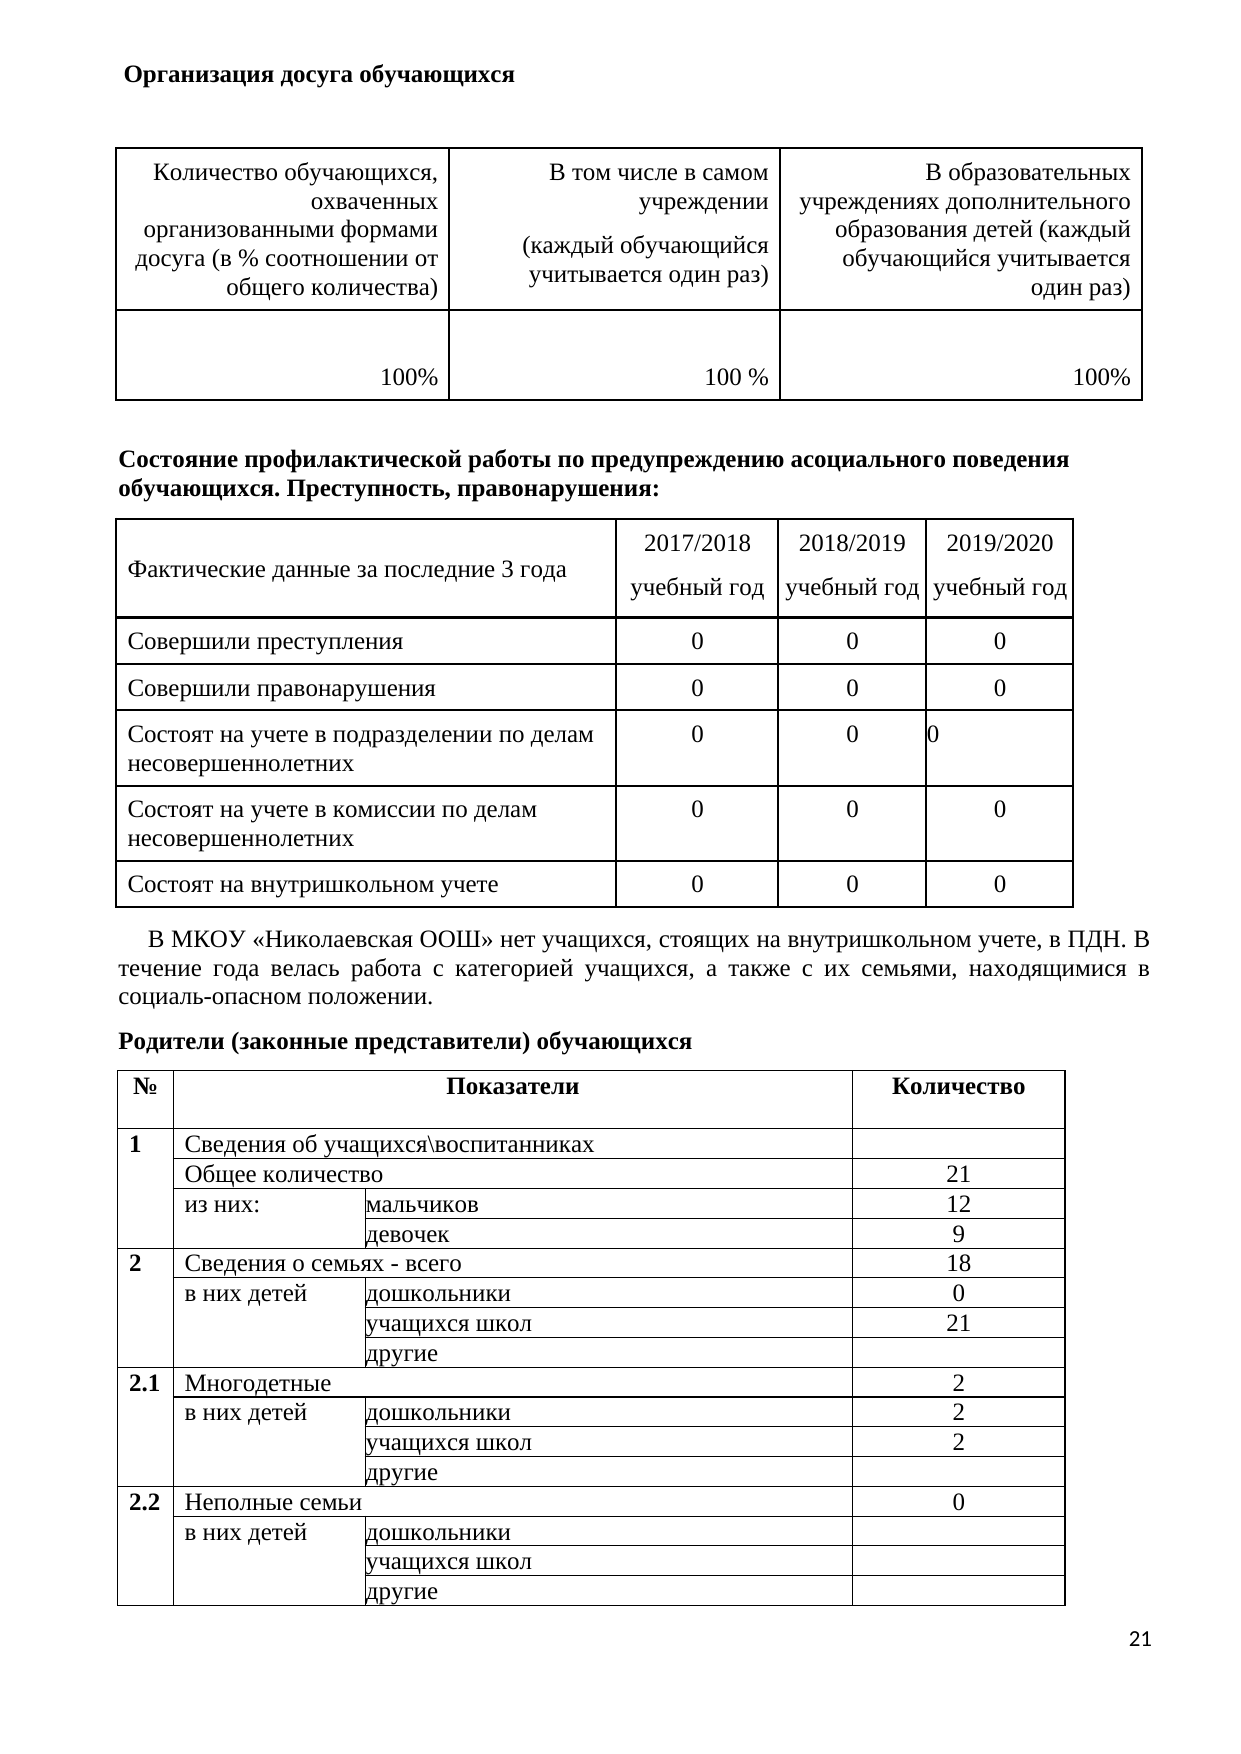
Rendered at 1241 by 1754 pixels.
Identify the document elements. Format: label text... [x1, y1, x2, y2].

table_cell 0 [779, 862, 925, 906]
table_cell 0 [779, 787, 925, 860]
table_cell [853, 1517, 1064, 1545]
table_cell 0 [617, 787, 777, 860]
table_cell Сведения об учащихся\воспитанниках [174, 1129, 852, 1158]
table_cell 1 [118, 1129, 173, 1247]
text Состояние профилактической работы по предупреждению асоциального поведения обучающихся. Преступность, правонарушения: [118, 444, 1152, 502]
table_header № [118, 1071, 173, 1128]
table_cell Совершили преступления [117, 619, 615, 663]
table_cell 0 [779, 665, 925, 709]
table_cell 100% [781, 311, 1141, 399]
table_cell 0 [617, 665, 777, 709]
table_cell 0 [617, 619, 777, 663]
text В МКОУ «Николаевская ООШ» нет учащихся, стоящих на внутришкольном учете, в ПДН. В течение года велась работа с категорией учащихся, а также с их семьями, находящимися в социаль-опасном положении. [118, 924, 1152, 1010]
table_cell 9 [853, 1219, 1064, 1247]
table_cell 2 [853, 1427, 1064, 1456]
table_cell 0 [779, 711, 925, 784]
table_cell мальчиков [366, 1189, 852, 1218]
table_cell 2.1 [118, 1368, 173, 1486]
table_cell 0 [617, 711, 777, 784]
table_cell Состоят на учете в подразделении по делам несовершеннолетних [117, 711, 615, 784]
table_cell в них детей [174, 1398, 365, 1486]
table_header Показатели [174, 1071, 852, 1128]
table_cell в них детей [174, 1517, 365, 1605]
table_cell [853, 1457, 1064, 1486]
table_cell 2.2 [118, 1487, 173, 1605]
table_cell 0 [927, 665, 1072, 709]
table_cell Состоят на учете в комиссии по делам несовершеннолетних [117, 787, 615, 860]
table_cell другие [366, 1457, 852, 1486]
table_cell 0 [779, 619, 925, 663]
table_cell дошкольники [366, 1517, 852, 1545]
table_header 2018/2019 учебный год [779, 520, 925, 616]
table_cell Общее количество [174, 1159, 852, 1188]
table_cell учащихся школ [366, 1546, 852, 1575]
table_header Количество обучающихся, охваченных организованными формами досуга (в % соотношении от общего количества) [117, 149, 448, 309]
table_cell 0 [927, 787, 1072, 860]
table_cell 0 [927, 711, 1072, 784]
table_header В том числе в самом учреждении (каждый обучающийся учитывается один раз) [450, 149, 779, 309]
table_header 2017/2018 учебный год [617, 520, 777, 616]
table_header Фактические данные за последние 3 года [117, 520, 615, 616]
table_cell Совершили правонарушения [117, 665, 615, 709]
table_cell Состоят на внутришкольном учете [117, 862, 615, 906]
table_cell 12 [853, 1189, 1064, 1218]
table_cell [853, 1546, 1064, 1575]
table_cell 21 [853, 1308, 1064, 1337]
table_cell [853, 1576, 1064, 1605]
table_cell в них детей [174, 1278, 365, 1367]
table_cell другие [366, 1338, 852, 1367]
text Родители (законные представители) обучающихся [118, 1026, 1152, 1054]
table_cell 2 [118, 1249, 173, 1367]
table_cell 2 [853, 1368, 1064, 1396]
table_cell 2 [853, 1398, 1064, 1426]
table_cell [853, 1129, 1064, 1158]
table_cell учащихся школ [366, 1308, 852, 1337]
table_cell из них: [174, 1189, 365, 1247]
table_cell дошкольники [366, 1278, 852, 1307]
table_header Количество [853, 1071, 1064, 1128]
table_cell Неполные семьи [174, 1487, 852, 1516]
table_cell 0 [927, 862, 1072, 906]
table_cell Многодетные [174, 1368, 852, 1396]
table_cell 100 % [450, 311, 779, 399]
table_cell Сведения о семьях - всего [174, 1249, 852, 1277]
table_cell 0 [853, 1487, 1064, 1516]
table_cell 18 [853, 1249, 1064, 1277]
table_header В образовательных учреждениях дополнительного образования детей (каждый обучающийся учитывается один раз) [781, 149, 1141, 309]
table_cell 100% [117, 311, 448, 399]
table_cell [853, 1338, 1064, 1367]
table_cell учащихся школ [366, 1427, 852, 1456]
table_cell дошкольники [366, 1398, 852, 1426]
text Организация досуга обучающихся [118, 59, 1152, 88]
table_cell 0 [927, 619, 1072, 663]
table_header 2019/2020 учебный год [927, 520, 1072, 616]
table_cell 0 [853, 1278, 1064, 1307]
table_cell другие [366, 1576, 852, 1605]
table_cell 21 [853, 1159, 1064, 1188]
table_cell девочек [366, 1219, 852, 1247]
table_cell 0 [617, 862, 777, 906]
